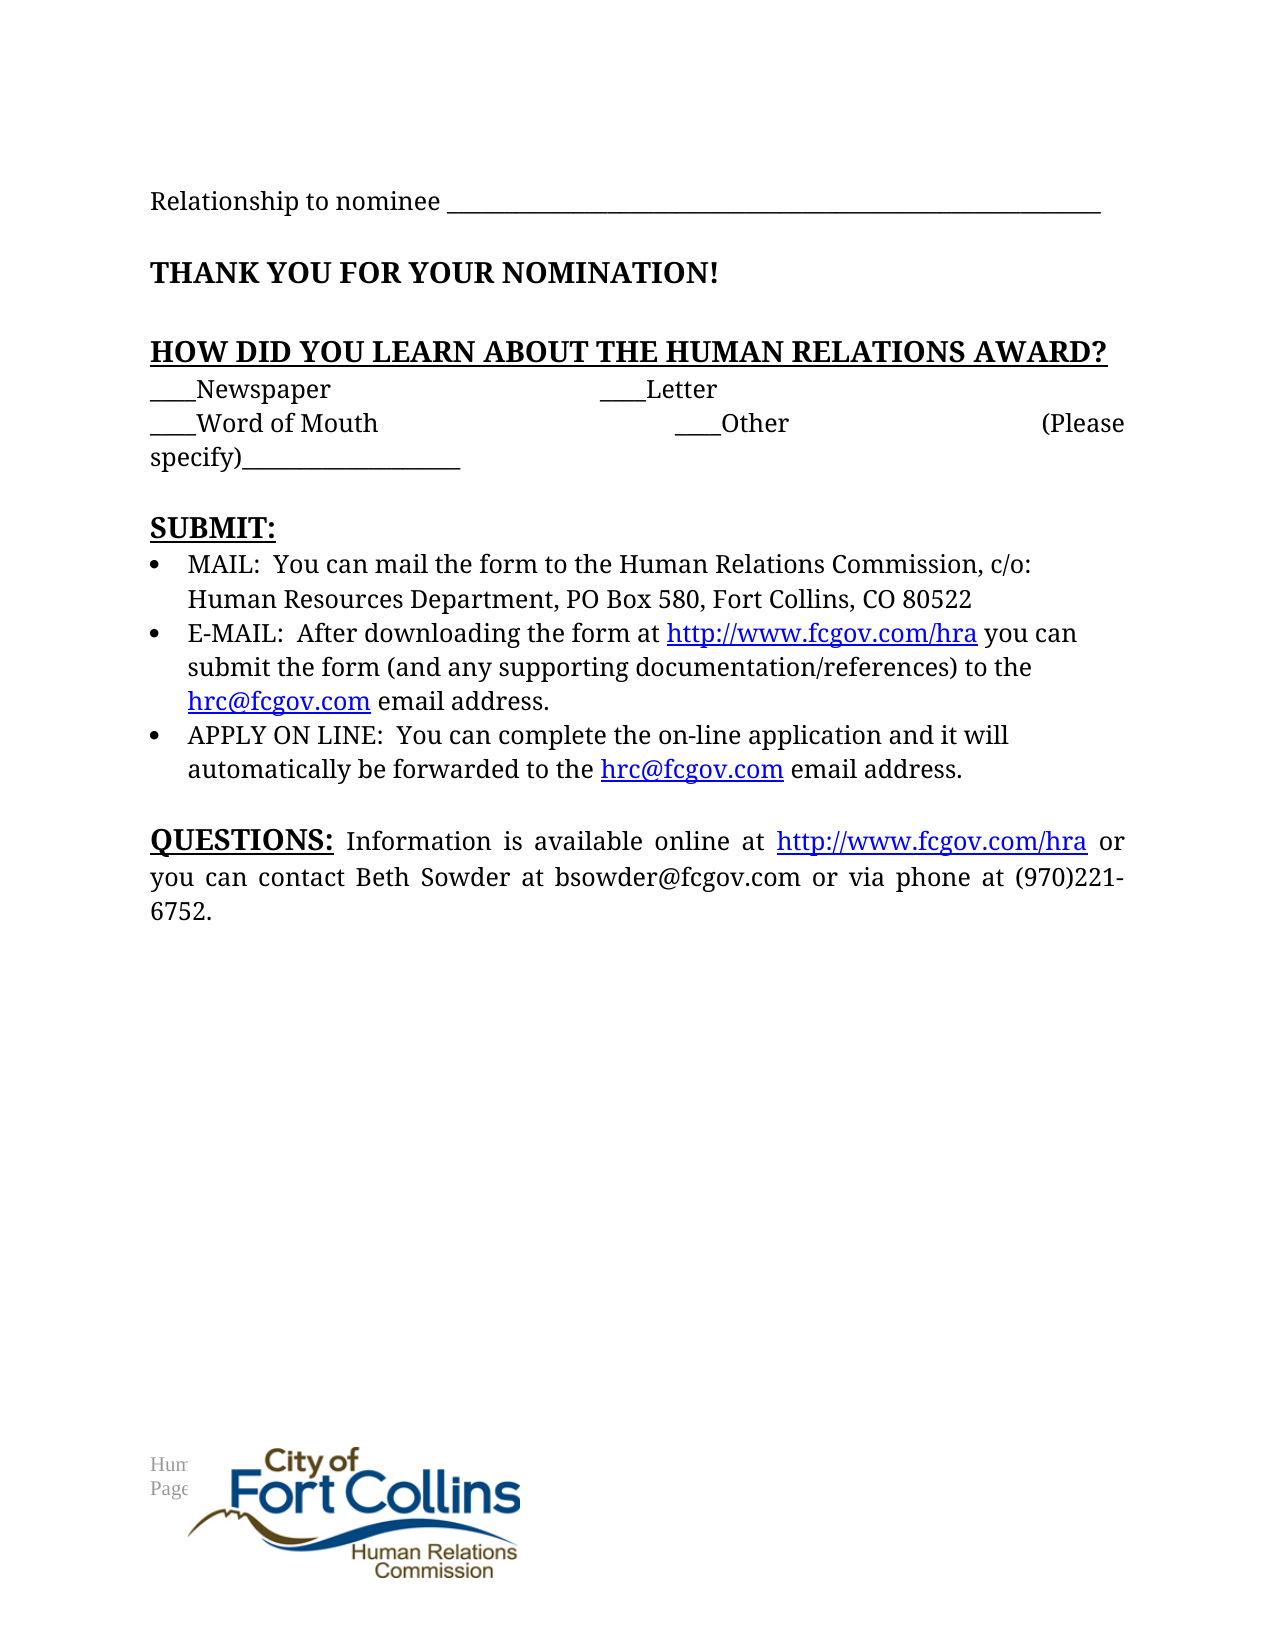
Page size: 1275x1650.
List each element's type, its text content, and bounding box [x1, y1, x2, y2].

text SUBMIT: [150, 507, 1125, 547]
text ____Word of Mouth ____Other (Please specify)___________________ [150, 405, 1125, 473]
text QUESTIONS: Information is available online at http://www.fcgov.com/hra or you can contact Beth Sowder at bsowder@fcgov.com or via phone at (970)221-6752. [150, 820, 1125, 927]
text HOW DID YOU LEARN ABOUT THE HUMAN RELATIONS AWARD? [150, 332, 1125, 371]
text THANK YOU FOR YOUR NOMINATION! [150, 252, 1125, 292]
list APPLY ON LINE: You can complete the on-line application and it will automatically be forwarded to the hrc@fcgov.com email address. [150, 717, 1125, 786]
text Relationship to nominee _________________________________________________________ [150, 184, 1125, 218]
list E-MAIL: After downloading the form at http://www.fcgov.com/hra you can submit the form (and any supporting documentation/references) to the hrc@fcgov.com email address. [150, 615, 1125, 717]
picture [187, 1447, 520, 1578]
list MAIL: You can mail the form to the Human Relations Commission, c/o: Human Resources Department, PO Box 580, Fort Collins, CO 80522 [150, 547, 1125, 615]
text ____Newspaper ____Letter [150, 371, 1125, 405]
